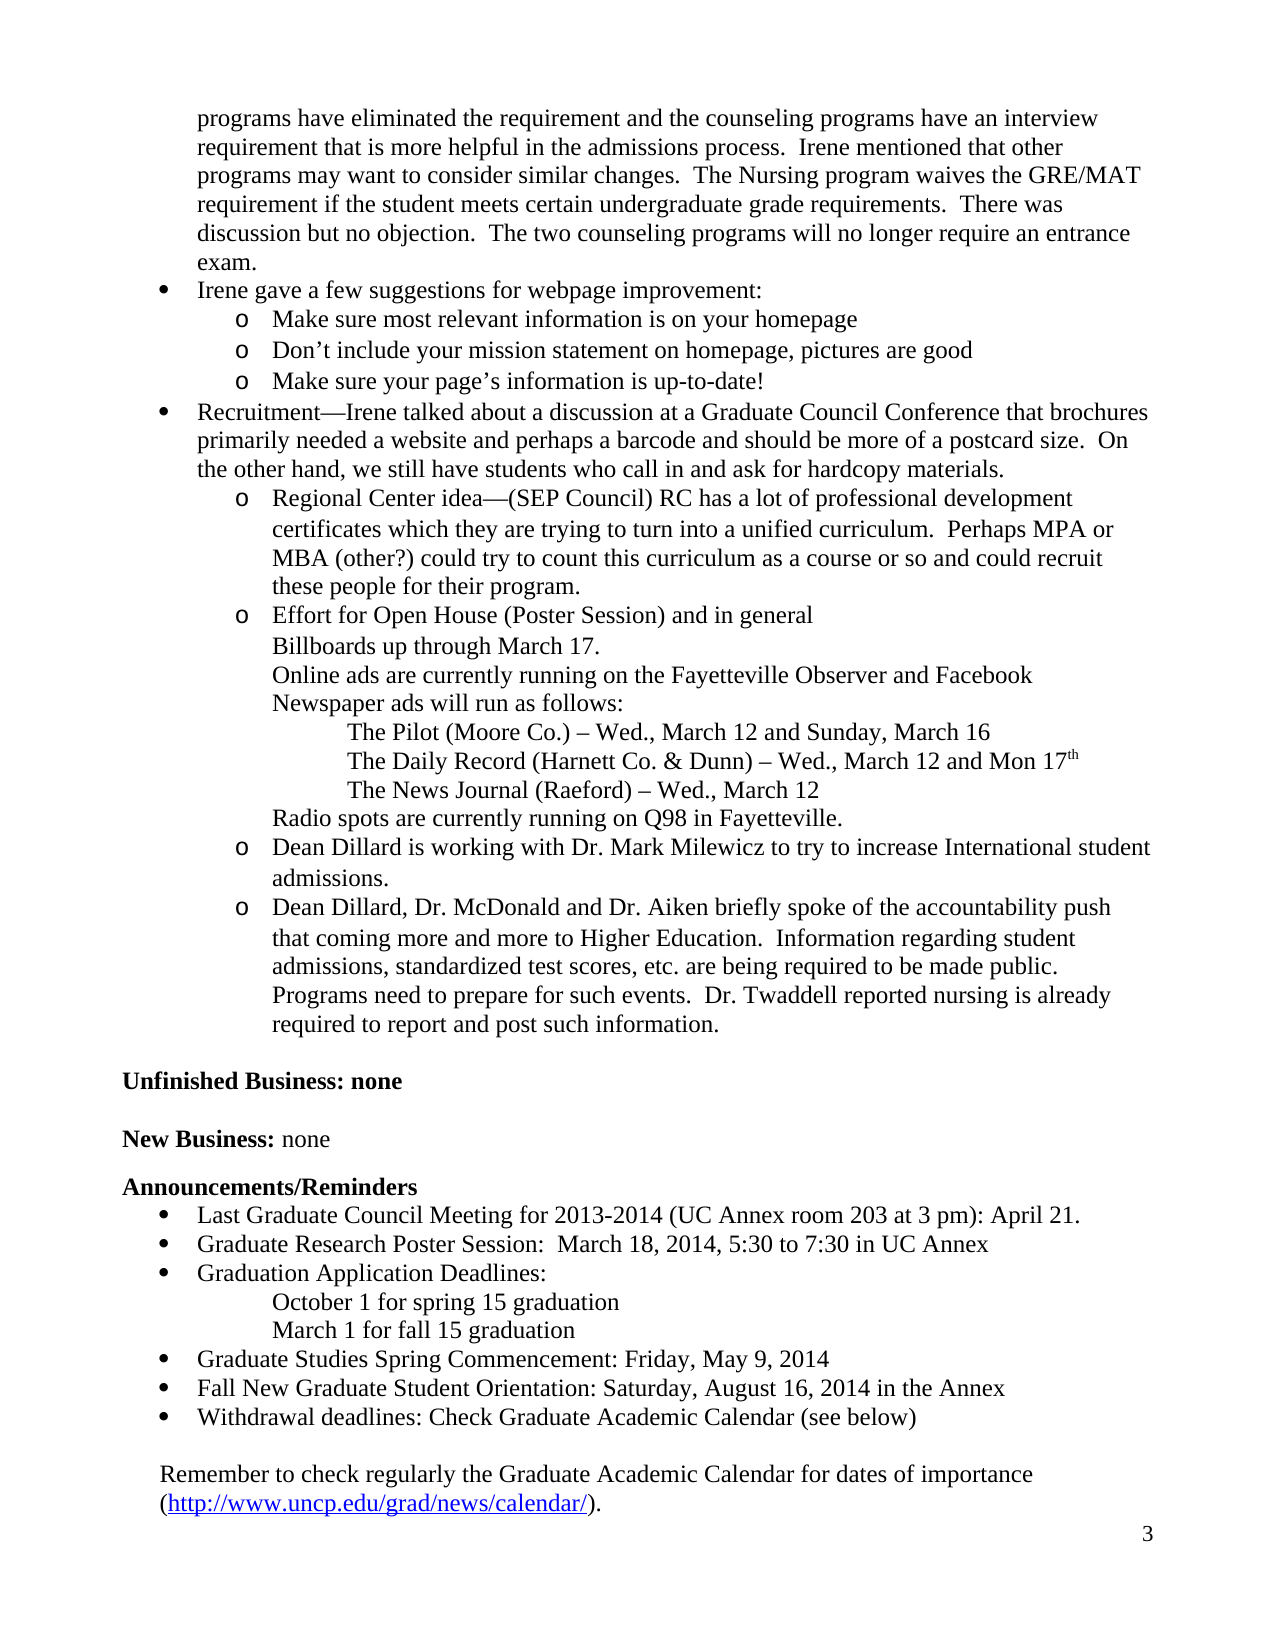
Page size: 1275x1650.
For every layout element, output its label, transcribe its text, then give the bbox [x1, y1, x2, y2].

list Regional Center idea—(SEP Council) RC has a lot of professional development certificates which they are trying to turn into a unified curriculum. Perhaps MPA or MBA (other?) could try to count this curriculum as a course or so and could recruit these people for their program. [234, 483, 1153, 600]
text Unfinished Business: none [122, 1066, 1153, 1095]
text The News Journal (Raeford) – Wed., March 12 [347, 775, 1153, 803]
list Recruitment—Irene talked about a discussion at a Graduate Council Conference that brochures primarily needed a website and perhaps a barcode and should be more of a postcard size. On the other hand, we still have students who call in and ask for hardcopy materials. [159, 397, 1153, 483]
list Graduate Studies Spring Commencement: Friday, May 9, 2014 [159, 1344, 1153, 1373]
text Announcements/Reminders [122, 1172, 1153, 1201]
text October 1 for spring 15 graduation [272, 1287, 1153, 1316]
text Online ads are currently running on the Fayetteville Observer and Facebook [272, 660, 1153, 688]
list Irene gave a few suggestions for webpage improvement: [159, 276, 1153, 304]
text New Business: none [122, 1124, 1153, 1153]
list Graduate Research Poster Session: March 18, 2014, 5:30 to 7:30 in UC Annex [159, 1229, 1153, 1258]
list Make sure your page’s information is up-to-date! [234, 366, 1153, 397]
text Billboards up through March 17. [272, 631, 1153, 660]
list Effort for Open House (Poster Session) and in general [234, 600, 1153, 631]
text Remember to check regularly the Graduate Academic Calendar for dates of importance (http://www.uncp.edu/grad/news/calendar/). [159, 1459, 1153, 1517]
text Newspaper ads will run as follows: [272, 688, 1153, 717]
list Graduation Application Deadlines: [159, 1258, 1153, 1287]
text Radio spots are currently running on Q98 in Fayetteville. [272, 803, 1153, 832]
list Withdrawal deadlines: Check Graduate Academic Calendar (see below) [159, 1402, 1153, 1431]
list Make sure most relevant information is on your homepage [234, 304, 1153, 335]
text March 1 for fall 15 graduation [197, 1316, 1153, 1344]
list Dean Dillard, Dr. McDonald and Dr. Aiken briefly spoke of the accountability push that coming more and more to Higher Education. Information regarding student admissions, standardized test scores, etc. are being required to be made public. Programs need to prepare for such events. Dr. Twaddell reported nursing is already required to report and post such information. [234, 892, 1153, 1038]
list Fall New Graduate Student Orientation: Saturday, August 16, 2014 in the Annex [159, 1373, 1153, 1402]
list Dean Dillard is working with Dr. Mark Milewicz to try to increase International student admissions. [234, 832, 1153, 892]
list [159, 103, 1153, 276]
list Don’t include your mission statement on homepage, pictures are good [234, 335, 1153, 366]
text The Daily Record (Harnett Co. & Dunn) – Wed., March 12 and Mon 17th [347, 746, 1153, 775]
list Last Graduate Council Meeting for 2013-2014 (UC Annex room 203 at 3 pm): April 21. [159, 1201, 1153, 1229]
text The Pilot (Moore Co.) – Wed., March 12 and Sunday, March 16 [347, 717, 1153, 746]
